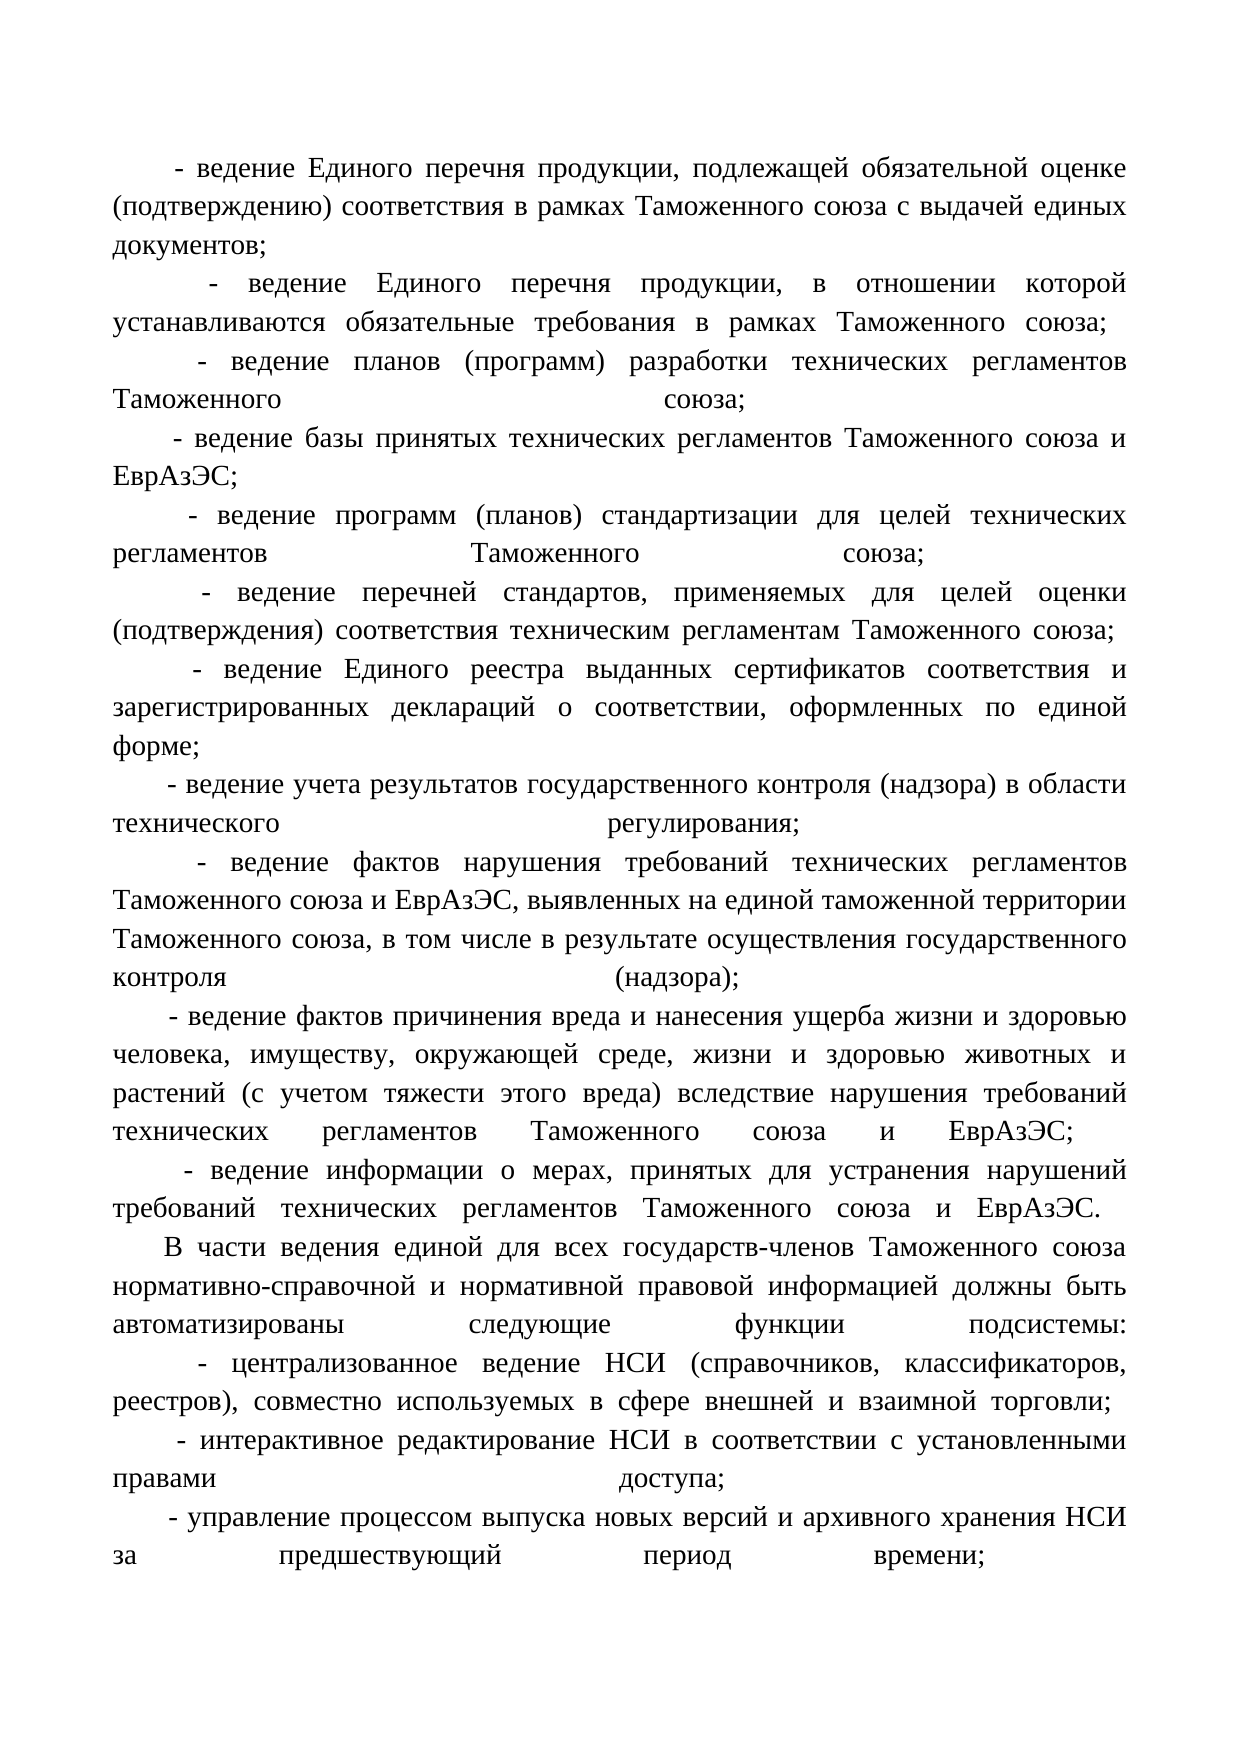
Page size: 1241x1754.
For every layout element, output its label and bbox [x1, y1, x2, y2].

text [112, 150, 1128, 1571]
